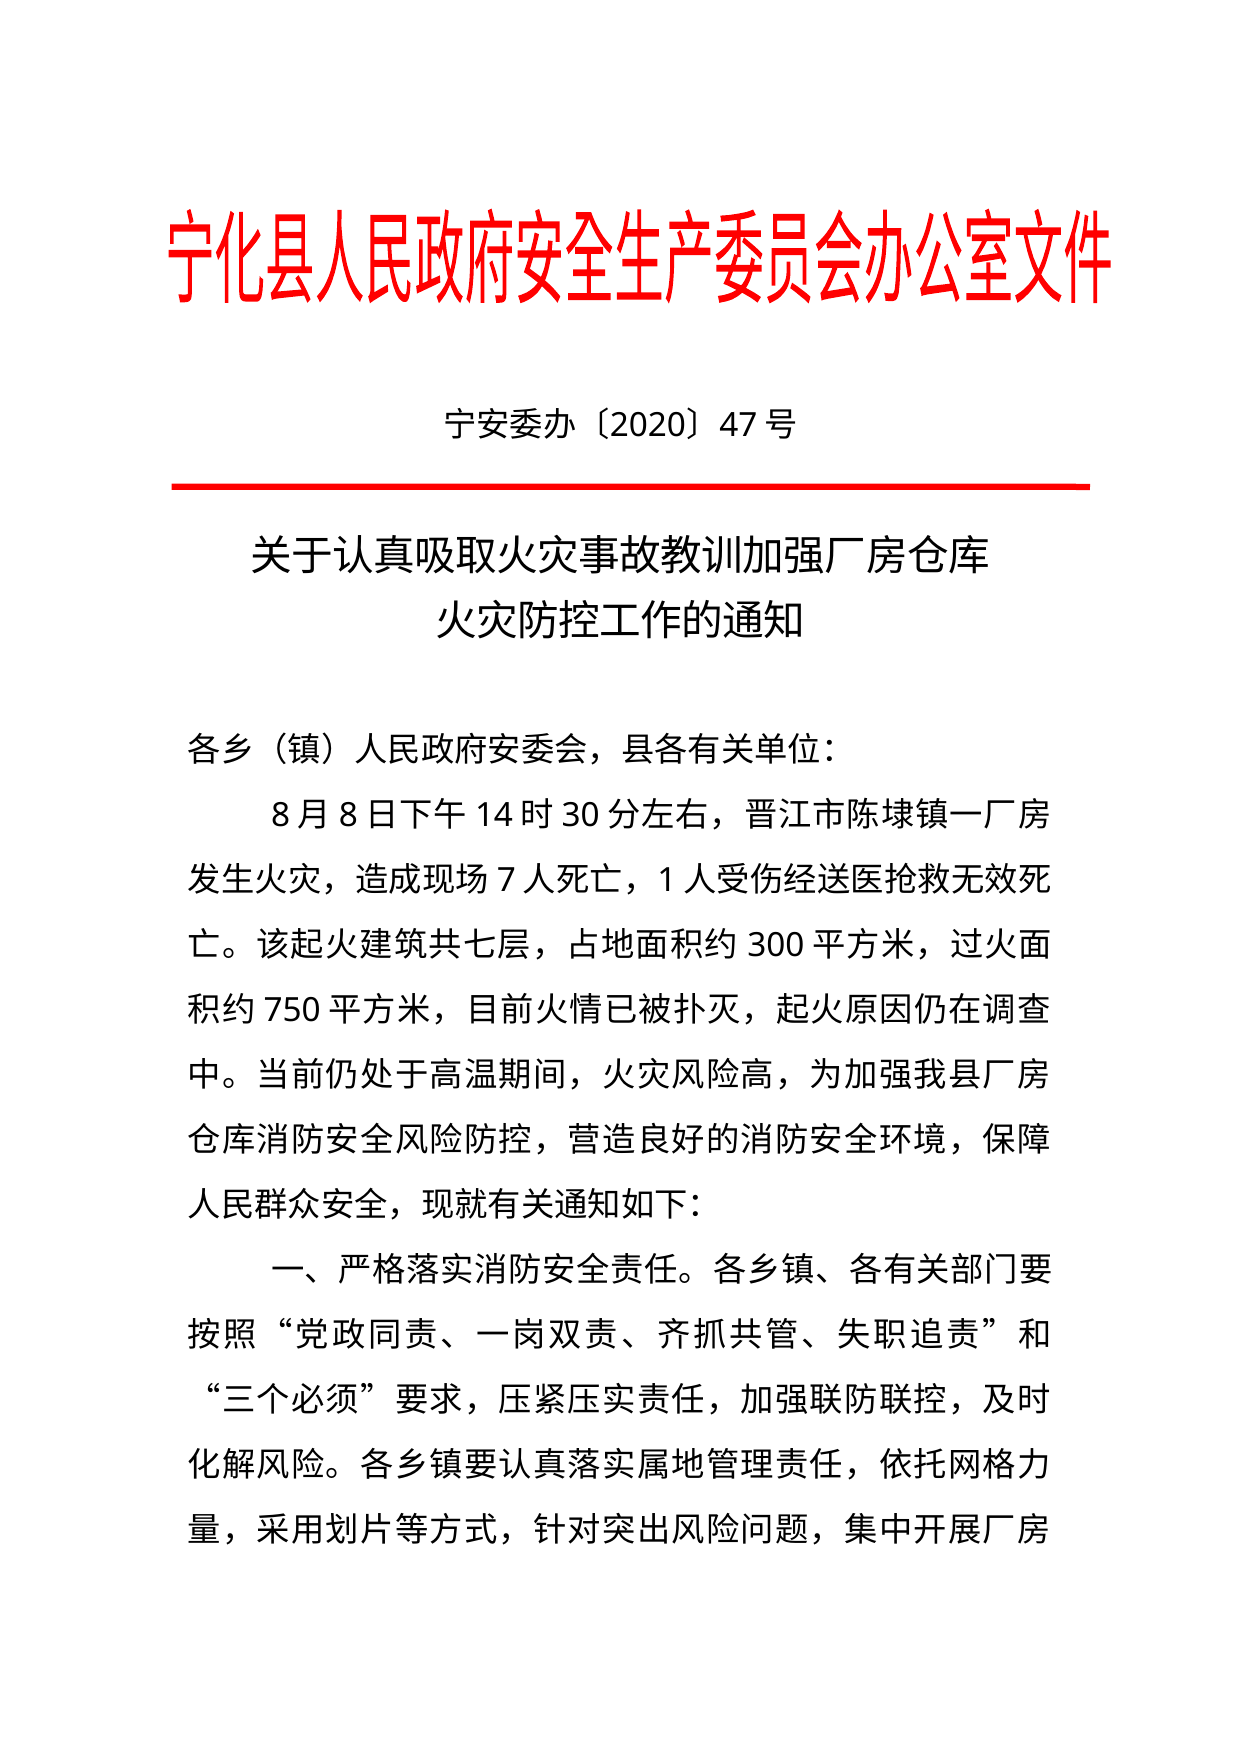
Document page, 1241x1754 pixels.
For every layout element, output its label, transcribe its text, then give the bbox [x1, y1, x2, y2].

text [187, 1234, 1053, 1559]
text 宁安委办〔2020〕47号 [187, 389, 1053, 454]
text 8月8日下午14时30分左右，晋江市陈埭镇一厂房发生火灾，造成现场7人死亡，1人受伤经送医抢救无效死亡。该起火建筑共七层，占地面积约300平方米，过火面积约750平方米，目前火情已被扑灭，起火原因仍在调查中。当前仍处于高温期间，火灾风险高，为加强我县厂房、仓库消防安全风险防控，营造良好的消防安全环境，保障人民群众安全，现就有关通知如下： [187, 779, 1053, 1234]
text 火灾防控工作的通知 [187, 584, 1053, 649]
text 关于认真吸取火灾事故教训加强厂房仓库 [187, 519, 1053, 584]
text 各乡（镇）人民政府安委会，县各有关单位： [187, 714, 1053, 779]
